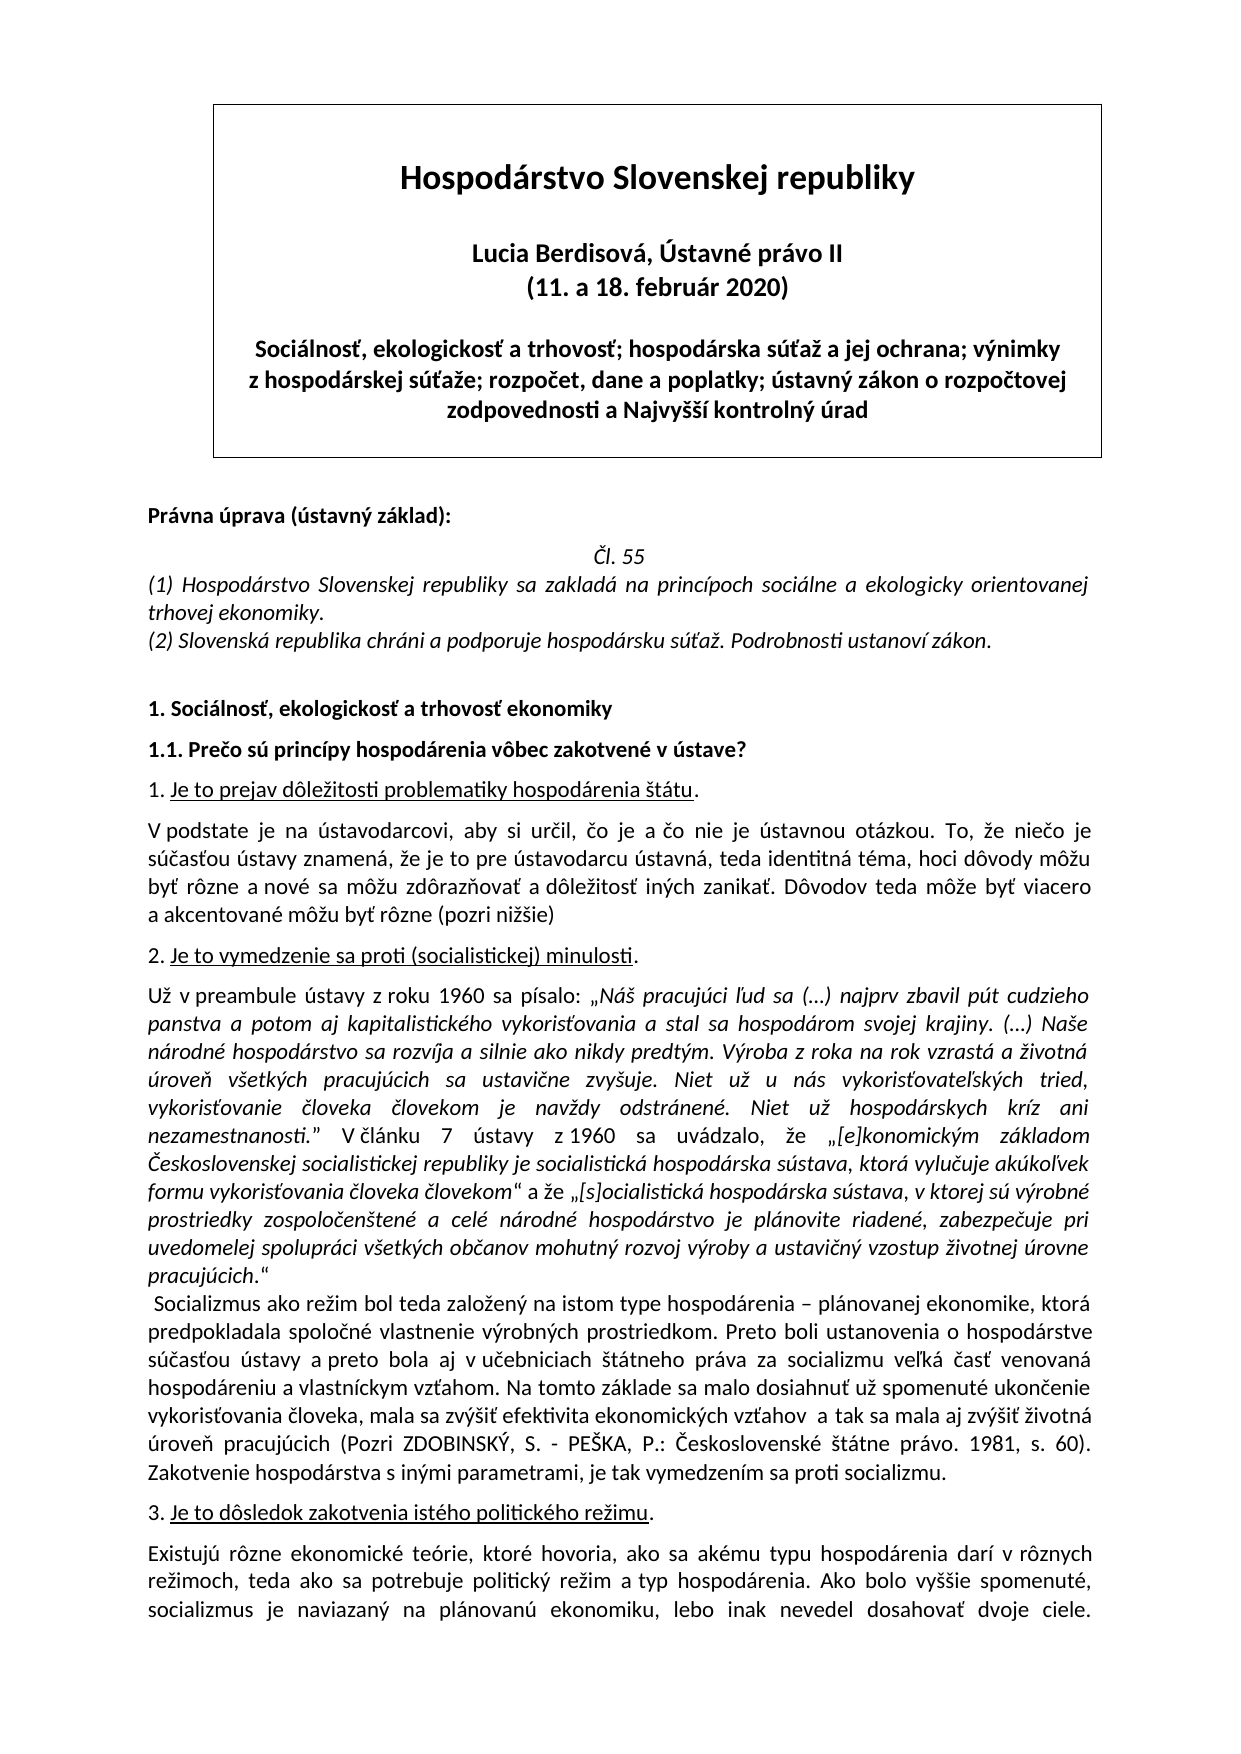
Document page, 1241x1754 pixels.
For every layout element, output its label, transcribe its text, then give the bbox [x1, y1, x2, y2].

text Právna úprava (ústavný základ): [148, 501, 1093, 529]
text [148, 1539, 1093, 1623]
text 1. Je to prejav dôležitosti problematiky hospodárenia štátu. [148, 776, 1093, 804]
text Už v preambule ústavy z roku 1960 sa písalo: „Náš pracujúci ľud sa (…) najprv zbavil pút cudzieho panstva a potom aj kapitalistického vykorisťovania a stal sa hospodárom svojej krajiny. (…) Naše národné hospodárstvo sa rozvíja a silnie ako nikdy predtým. Výroba z roka na rok vzrastá a životná úroveň všetkých pracujúcich sa ustavične zvyšuje. Niet už u nás vykorisťovateľských tried, vykorisťovanie človeka človekom je navždy odstránené. Niet už hospodárskych kríz ani nezamestnanosti.” V článku 7 ústavy z 1960 sa uvádzalo, že „[e]konomickým základom Československej socialistickej republiky je socialistická hospodárska sústava, ktorá vylučuje akúkoľvek formu vykorisťovania človeka človekom“ a že „[s]ocialistická hospodárska sústava, v ktorej sú výrobné prostriedky zospoločenštené a celé národné hospodárstvo je plánovite riadené, zabezpečuje pri uvedomelej spolupráci všetkých občanov mohutný rozvoj výroby a ustavičný vzostup životnej úrovne pracujúcich.“ [148, 981, 1093, 1289]
text V podstate je na ústavodarcovi, aby si určil, čo je a čo nie je ústavnou otázkou. To, že niečo je súčasťou ústavy znamená, že je to pre ústavodarcu ústavná, teda identitná téma, hoci dôvody môžu byť rôzne a nové sa môžu zdôrazňovať a dôležitosť iných zanikať. Dôvodov teda môže byť viacero a akcentované môžu byť rôzne (pozri nižšie) [148, 816, 1093, 928]
text 1.1. Prečo sú princípy hospodárenia vôbec zakotvené v ústave? [148, 735, 1093, 763]
text Socializmus ako režim bol teda založený na istom type hospodárenia – plánovanej ekonomike, ktorá predpokladala spoločné vlastnenie výrobných prostriedkom. Preto boli ustanovenia o hospodárstve súčasťou ústavy a preto bola aj v učebniciach štátneho práva za socializmu veľká časť venovaná hospodáreniu a vlastníckym vzťahom. Na tomto základe sa malo dosiahnuť už spomenuté ukončenie vykorisťovania človeka, mala sa zvýšiť efektivita ekonomických vzťahov a tak sa mala aj zvýšiť životná úroveň pracujúcich (Pozri ZDOBINSKÝ, S. - PEŠKA, P.: Československé štátne právo. 1981, s. 60). Zakotvenie hospodárstva s inými parametrami, je tak vymedzením sa proti socializmu. [148, 1289, 1093, 1486]
text Čl. 55 [148, 542, 1093, 570]
list Sociálnosť, ekologickosť a trhovosť; hospodárska súťaž a jej ochrana; výnimky z hospodárskej súťaže; rozpočet, dane a poplatky; ústavný zákon o rozpočtovej zodpovednosti a Najvyšší kontrolný úrad [214, 332, 1101, 425]
list Lucia Berdisová, Ústavné právo II [214, 236, 1101, 269]
text (1) Hospodárstvo Slovenskej republiky sa zakladá na princípoch sociálne a ekologicky orientovanej trhovej ekonomiky. [148, 570, 1093, 626]
text 1. Sociálnosť, ekologickosť a trhovosť ekonomiky [148, 694, 1093, 723]
text (2) Slovenská republika chráni a podporuje hospodársku súťaž. Podrobnosti ustanoví zákon. [148, 626, 1093, 654]
text 2. Je to vymedzenie sa proti (socialistickej) minulosti. [148, 941, 1093, 969]
list (11. a 18. február 2020) [214, 269, 1101, 303]
list Hospodárstvo Slovenskej republiky [214, 154, 1101, 198]
text 3. Je to dôsledok zakotvenia istého politického režimu. [148, 1498, 1093, 1526]
